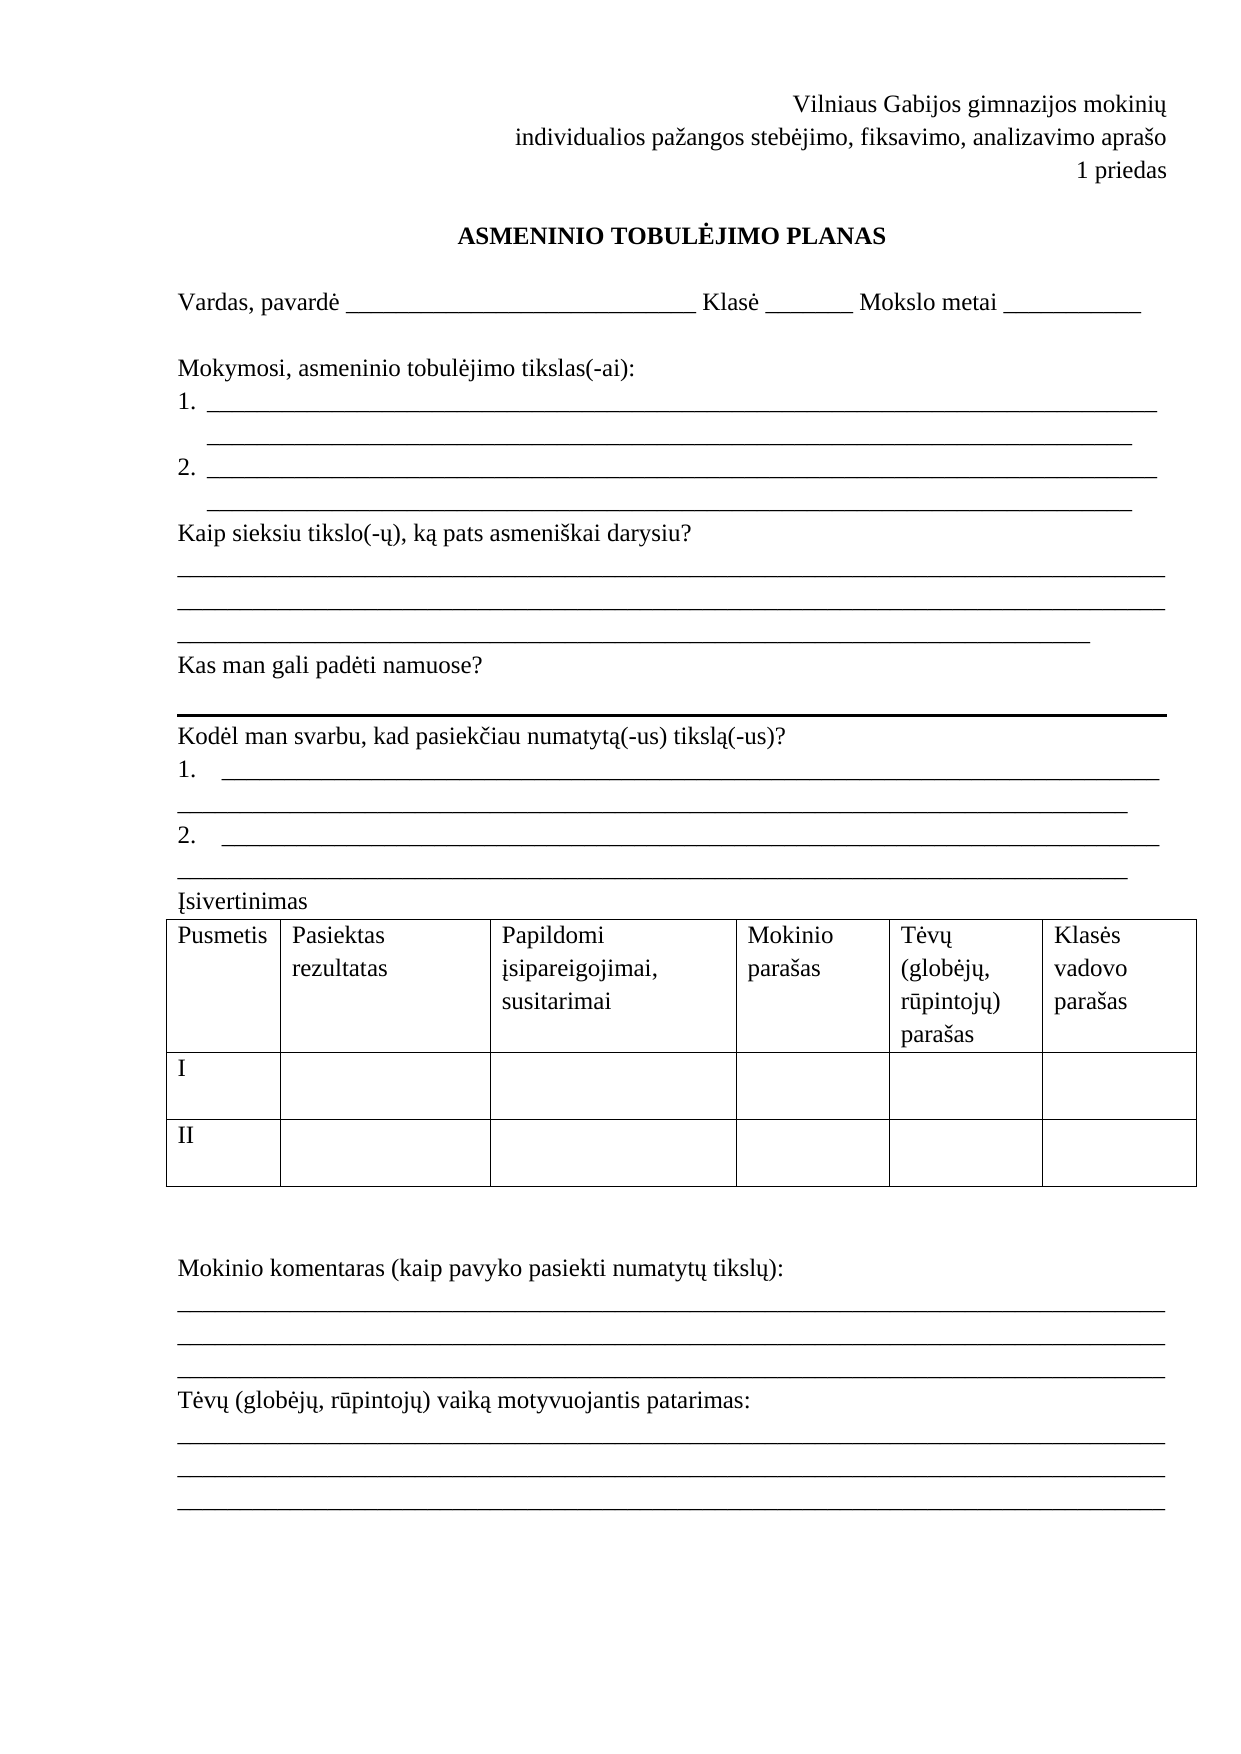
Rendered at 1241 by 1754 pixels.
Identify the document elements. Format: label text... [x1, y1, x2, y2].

table_cell [491, 1053, 736, 1119]
table_cell [1043, 1120, 1196, 1186]
table_cell [890, 1053, 1042, 1119]
text Kodėl man svarbu, kad pasiekčiau numatytą(-us) tikslą(-us)? [177, 721, 1167, 750]
text 1 priedas [177, 155, 1167, 183]
table_header Klasės vadovo parašas [1043, 920, 1196, 1052]
text _____________________________________________________________________________________________________________________________________________________________________________________________________________________________________________ [177, 1286, 1167, 1381]
table_header Pasiektas rezultatas [281, 920, 490, 1052]
text Kas man gali padėti namuose? [177, 650, 1167, 679]
table_cell [1043, 1053, 1196, 1119]
table_header Tėvų (globėjų, rūpintojų) parašas [890, 920, 1042, 1052]
list ______________________________________________________________________________________________________________________________________________________ [177, 452, 1167, 514]
table_cell [281, 1120, 490, 1186]
table_cell [737, 1120, 889, 1186]
table_cell [737, 1053, 889, 1119]
text Vilniaus Gabijos gimnazijos mokinių [177, 89, 1167, 117]
text Mokymosi, asmeninio tobulėjimo tikslas(-ai): [177, 353, 1167, 382]
table_cell [491, 1120, 736, 1186]
table_cell II [167, 1120, 280, 1186]
text Įsivertinimas [177, 886, 1167, 915]
text _____________________________________________________________________________________________________________________________________________________________________________________________________________________________________________ [177, 1418, 1167, 1513]
list _______________________________________________________________________________________________________________________________________________________ [177, 820, 1167, 882]
text individualios pažangos stebėjimo, fiksavimo, analizavimo aprašo [177, 122, 1167, 150]
list ______________________________________________________________________________________________________________________________________________________ [177, 386, 1167, 448]
text Mokinio komentaras (kaip pavyko pasiekti numatytų tikslų): [177, 1253, 1167, 1282]
table_cell [281, 1053, 490, 1119]
text _______________________________________________________________________________________________________________________________________________________________________________________________________________________________________ [177, 551, 1167, 646]
text Vardas, pavardė ____________________________ Klasė _______ Mokslo metai ___________ [177, 287, 1167, 316]
table_header Mokinio parašas [737, 920, 889, 1052]
text ASMENINIO TOBULĖJIMO PLANAS [177, 221, 1167, 249]
table_header Pusmetis [167, 920, 280, 1052]
table_cell [890, 1120, 1042, 1186]
table_cell I [167, 1053, 280, 1119]
list _______________________________________________________________________________________________________________________________________________________ [177, 754, 1167, 816]
text Tėvų (globėjų, rūpintojų) vaiką motyvuojantis patarimas: [177, 1385, 1167, 1414]
table_header Papildomi įsipareigojimai, susitarimai [491, 920, 736, 1052]
text Kaip sieksiu tikslo(-ų), ką pats asmeniškai darysiu? [177, 518, 1167, 547]
